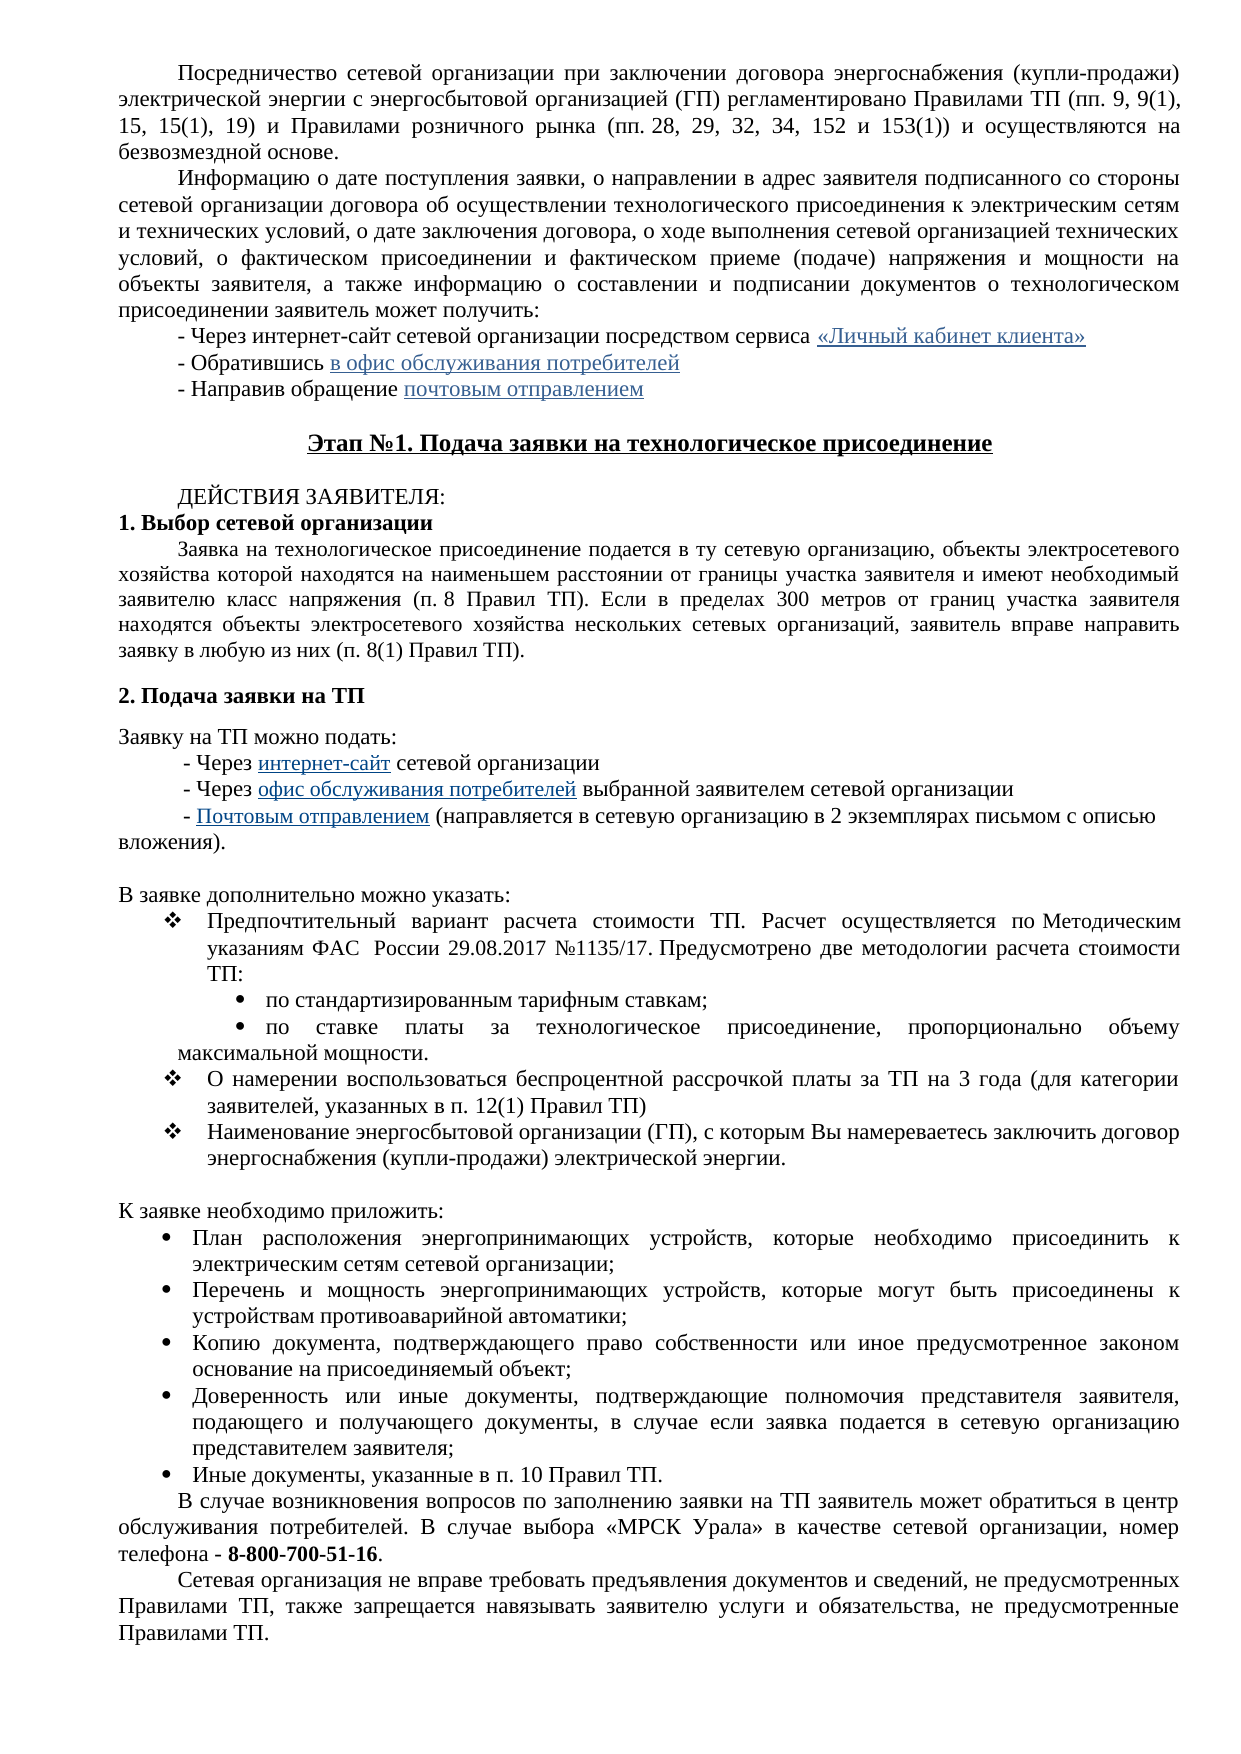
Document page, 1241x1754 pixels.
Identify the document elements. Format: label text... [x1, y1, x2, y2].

text - Через интернет-сайт сетевой организации посредством сервиса «Личный кабинет клиента» [177, 323, 1181, 349]
text В заявке дополнительно можно указать: [118, 881, 1181, 907]
text Заявку на ТП можно подать: [118, 723, 1181, 749]
text К заявке необходимо приложить: [118, 1197, 1181, 1223]
text Посредничество сетевой организации при заключении договора энергоснабжения (купли-продажи) электрической энергии с энергосбытовой организацией (ГП) регламентировано Правилами ТП (пп. 9, 9(1), 15, 15(1), 19) и Правилами розничного рынка (пп. 28, 29, 32, 34, 152 и 153(1)) и осуществляются на безвозмездной основе. [118, 59, 1181, 164]
text - Почтовым отправлением (направляется в сетевую организацию в 2 экземплярах письмом с описью вложения). [118, 802, 1181, 854]
text Этап №1. Подача заявки на технологическое присоединение [118, 428, 1181, 457]
text Информацию о дате поступления заявки, о направлении в адрес заявителя подписанного со стороны сетевой организации договора об осуществлении технологического присоединения к электрическим сетям и технических условий, о дате заключения договора, о ходе выполнения сетевой организацией технических условий, о фактическом присоединении и фактическом приеме (подаче) напряжения и мощности на объекты заявителя, а также информацию о составлении и подписании документов о технологическом присоединении заявитель может получить: [118, 164, 1181, 323]
list Копию документа, подтверждающего право собственности или иное предусмотренное законом основание на присоединяемый объект; [162, 1329, 1181, 1382]
list Наименование энергосбытовой организации (ГП), с которым Вы намереваетесь заключить договор энергоснабжения (купли-продажи) электрической энергии. [162, 1118, 1181, 1171]
text - Обратившись в офис обслуживания потребителей [177, 349, 1181, 375]
list по ставке платы за технологическое присоединение, пропорционально объему максимальной мощности. [177, 1013, 1181, 1065]
list Предпочтительный вариант расчета стоимости ТП. Расчет осуществляется по Методическим указаниям ФАС России 29.08.2017 №1135/17. Предусмотрено две методологии расчета стоимости ТП: [162, 907, 1181, 986]
list по стандартизированным тарифным ставкам; [177, 986, 1181, 1013]
text - Через интернет-сайт сетевой организации [118, 749, 1181, 776]
subtitle 2. Подача заявки на ТП [118, 662, 1181, 709]
text ДЕЙСТВИЯ ЗАЯВИТЕЛЯ: [118, 483, 1181, 509]
list О намерении воспользоваться беспроцентной рассрочкой платы за ТП на 3 года (для категории заявителей, указанных в п. 12(1) Правил ТП) [162, 1065, 1181, 1118]
text Сетевая организация не вправе требовать предъявления документов и сведений, не предусмотренных Правилами ТП, также запрещается навязывать заявителю услуги и обязательства, не предусмотренные Правилами ТП. [118, 1566, 1181, 1645]
text - Через офис обслуживания потребителей выбранной заявителем сетевой организации [118, 776, 1181, 802]
list Доверенность или иные документы, подтверждающие полномочия представителя заявителя, подающего и получающего документы, в случае если заявка подается в сетевую организацию представителем заявителя; [162, 1382, 1181, 1461]
text 1. Выбор сетевой организации [118, 509, 1181, 536]
list План расположения энергопринимающих устройств, которые необходимо присоединить к электрическим сетям сетевой организации; [162, 1223, 1181, 1276]
text - Направив обращение почтовым отправлением [177, 375, 1181, 402]
text В случае возникновения вопросов по заполнению заявки на ТП заявитель может обратиться в центр обслуживания потребителей. В случае выбора «МРСК Урала» в качестве сетевой организации, номер телефона - 8-800-700-51-16. [118, 1487, 1181, 1566]
list Иные документы, указанные в п. 10 Правил ТП. [162, 1461, 1181, 1487]
list Перечень и мощность энергопринимающих устройств, которые могут быть присоединены к устройствам противоаварийной автоматики; [162, 1276, 1181, 1329]
text Заявка на технологическое присоединение подается в ту сетевую организацию, объекты электросетевого хозяйства которой находятся на наименьшем расстоянии от границы участка заявителя и имеют необходимый заявителю класс напряжения (п. 8 Правил ТП). Если в пределах 300 метров от границ участка заявителя находятся объекты электросетевого хозяйства нескольких сетевых организаций, заявитель вправе направить заявку в любую из них (п. 8(1) Правил ТП). [118, 536, 1181, 662]
